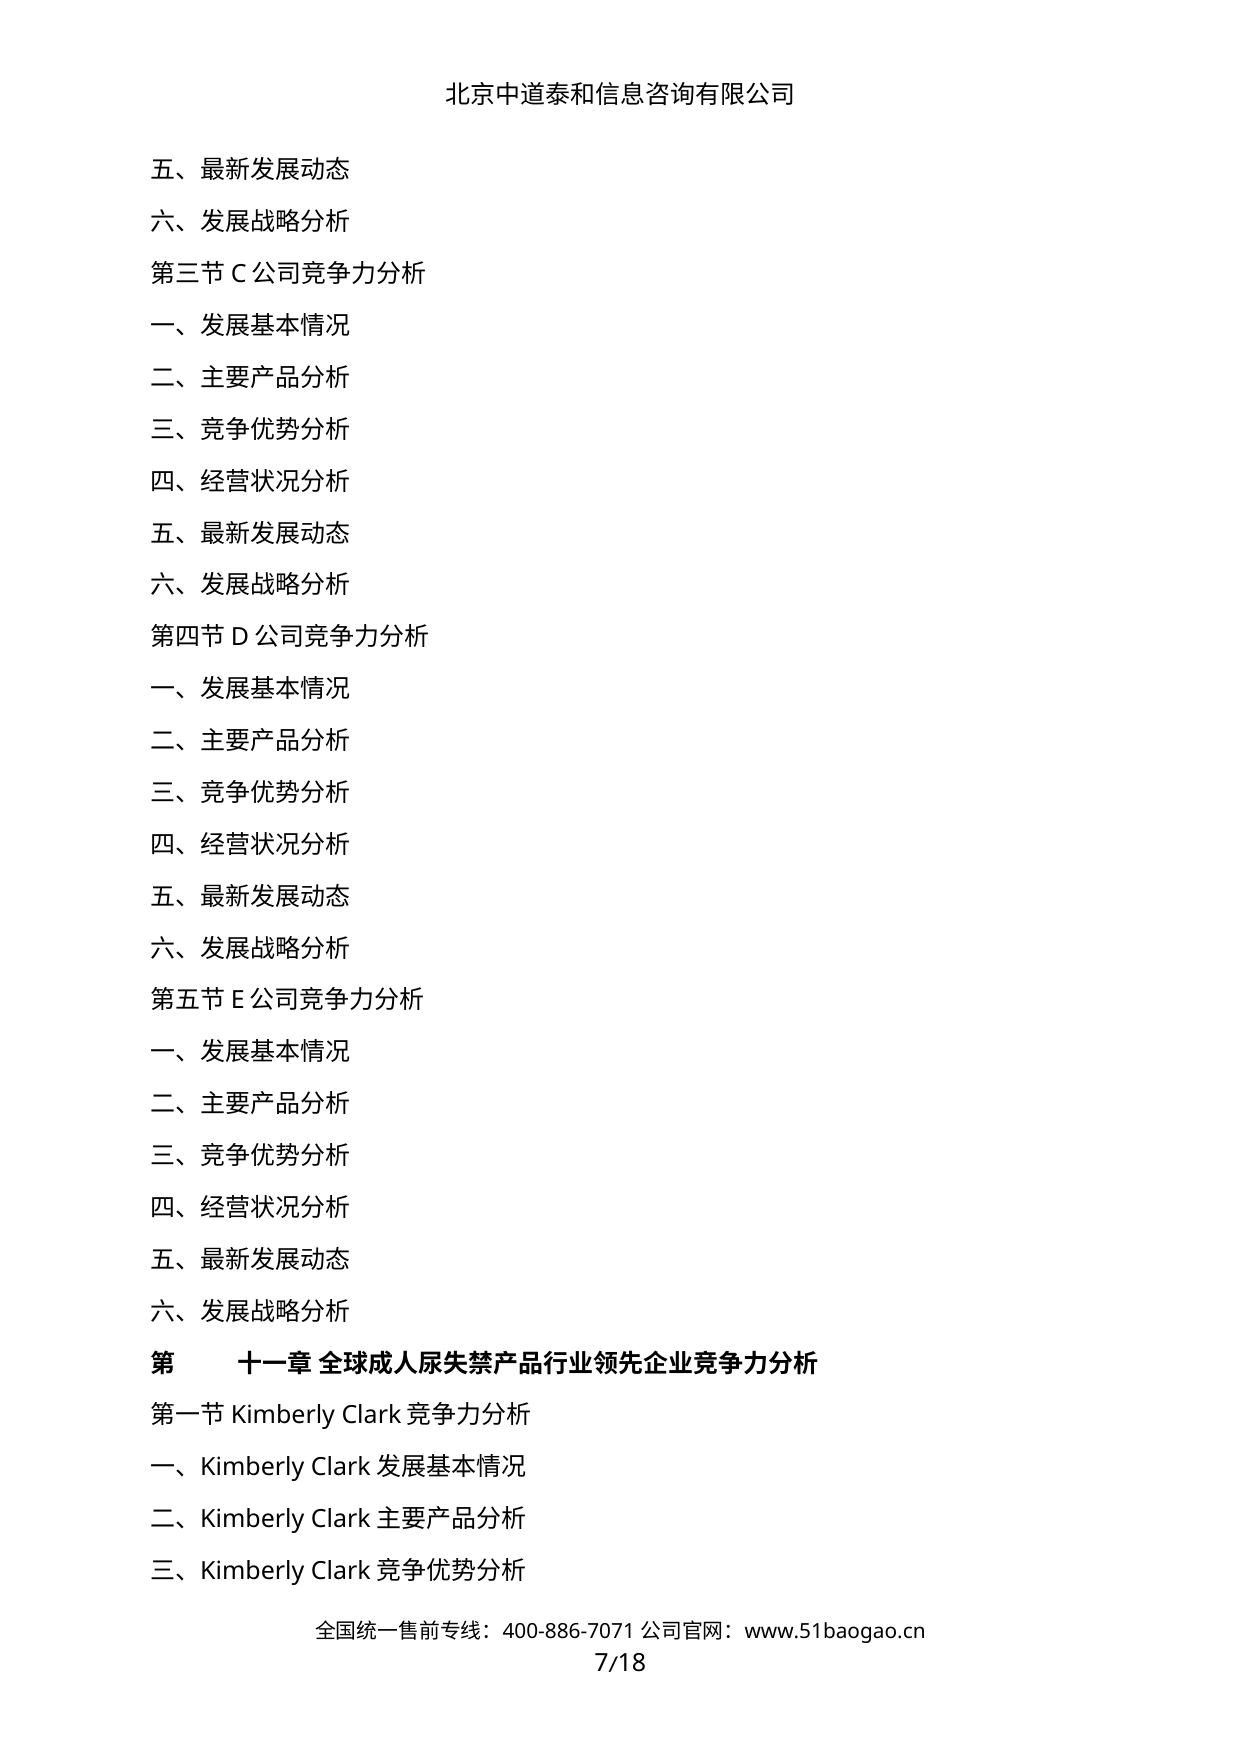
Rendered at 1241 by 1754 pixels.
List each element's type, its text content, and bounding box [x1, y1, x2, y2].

text 二、主要产品分析 [150, 1084, 1090, 1120]
text 一、发展基本情况 [150, 306, 1090, 342]
text 五、最新发展动态 [150, 1239, 1090, 1276]
text 第 十一章 全球成人尿失禁产品行业领先企业竞争力分析 [150, 1343, 1090, 1379]
text 三、竞争优势分析 [150, 1136, 1090, 1172]
text 五、最新发展动态 [150, 513, 1090, 549]
text 四、经营状况分析 [150, 461, 1090, 497]
text 一、Kimberly Clark发展基本情况 [150, 1447, 1090, 1483]
text 六、发展战略分析 [150, 565, 1090, 601]
text 六、发展战略分析 [150, 1291, 1090, 1327]
text 六、发展战略分析 [150, 928, 1090, 964]
text 五、最新发展动态 [150, 150, 1090, 186]
text 第三节 C公司竞争力分析 [150, 254, 1090, 290]
text 三、竞争优势分析 [150, 772, 1090, 809]
text 第五节 E公司竞争力分析 [150, 980, 1090, 1016]
text 二、主要产品分析 [150, 357, 1090, 394]
text 六、发展战略分析 [150, 202, 1090, 238]
text 三、Kimberly Clark竞争优势分析 [150, 1551, 1090, 1587]
text 二、主要产品分析 [150, 721, 1090, 757]
text 二、Kimberly Clark主要产品分析 [150, 1499, 1090, 1535]
text 四、经营状况分析 [150, 1187, 1090, 1224]
text 第四节 D公司竞争力分析 [150, 617, 1090, 653]
text 五、最新发展动态 [150, 876, 1090, 912]
text 一、发展基本情况 [150, 669, 1090, 705]
text 第一节 Kimberly Clark竞争力分析 [150, 1395, 1090, 1431]
text 四、经营状况分析 [150, 824, 1090, 861]
text 一、发展基本情况 [150, 1032, 1090, 1068]
text 三、竞争优势分析 [150, 409, 1090, 446]
